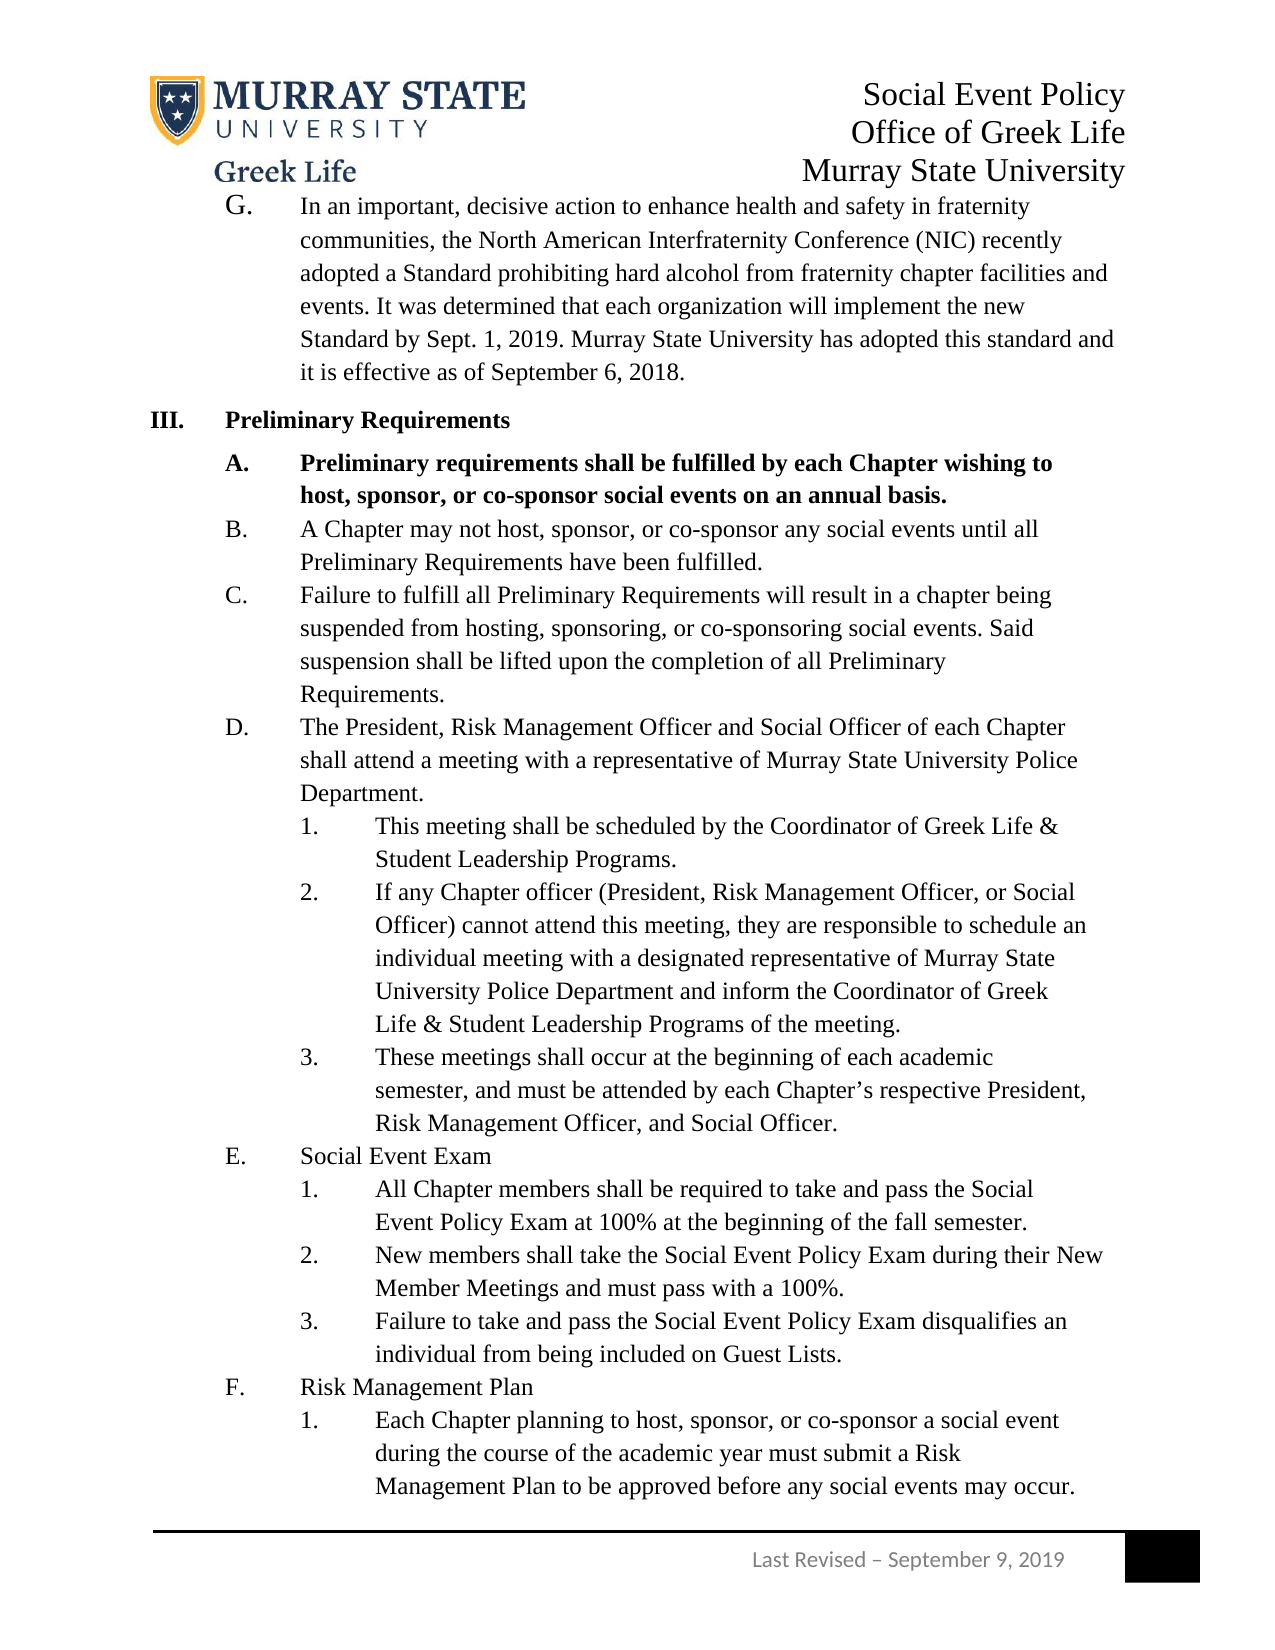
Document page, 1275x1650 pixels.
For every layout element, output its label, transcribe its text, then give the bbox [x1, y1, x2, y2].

picture [150, 76, 525, 182]
picture [150, 1548, 1122, 1582]
list Risk Management Plan [225, 1372, 1248, 1401]
list This meeting shall be scheduled by the Coordinator of Greek Life & Student Leadership Programs. [300, 811, 1059, 873]
subtitle Preliminary Requirements [150, 405, 1058, 434]
list These meetings shall occur at the beginning of each academic semester, and must be attended by each Chapter’s respective President, Risk Management Officer, and Social Officer. [300, 1042, 1093, 1137]
list If any Chapter officer (President, Risk Management Officer, or Social Officer) cannot attend this meeting, they are responsible to schedule an individual meeting with a designated representative of Murray State University Police Department and inform the Coordinator of Greek Life & Student Leadership Programs of the meeting. [300, 877, 1087, 1038]
list In an important, decisive action to enhance health and safety in fraternity communities, the North American Interfraternity Conference (NIC) recently adopted a Standard prohibiting hard alcohol from fraternity chapter facilities and events. It was determined that each organization will implement the new Standard by Sept. 1, 2019. Murray State University has adopted this standard and it is effective as of September 6, 2018. [225, 187, 1117, 386]
list Failure to fulfill all Preliminary Requirements will result in a chapter being suspended from hosting, sponsoring, or co-sponsoring social events. Said suspension shall be lifted upon the completion of all Preliminary Requirements. [225, 580, 1097, 707]
list All Chapter members shall be required to take and pass the Social Event Policy Exam at 100% at the beginning of the fall semester. [300, 1174, 1098, 1235]
list The President, Risk Management Officer and Social Officer of each Chapter shall attend a meeting with a representative of Murray State University Police Department. [225, 712, 1119, 807]
list Each Chapter planning to host, sponsor, or co-sponsor a social event during the course of the academic year must submit a Risk Management Plan to be approved before any social events may occur. [300, 1405, 1097, 1500]
list Failure to take and pass the Social Event Policy Exam disqualifies an individual from being included on Guest Lists. [300, 1306, 1067, 1368]
list A Chapter may not host, sponsor, or co-sponsor any social events until all Preliminary Requirements have been fulfilled. [225, 514, 1039, 575]
list New members shall take the Social Event Policy Exam during their New Member Meetings and must pass with a 100%. [300, 1240, 1103, 1302]
subtitle Preliminary requirements shall be fulfilled by each Chapter wishing to host, sponsor, or co-sponsor social events on an annual basis. [225, 448, 1058, 509]
list Social Event Exam [225, 1141, 1248, 1170]
